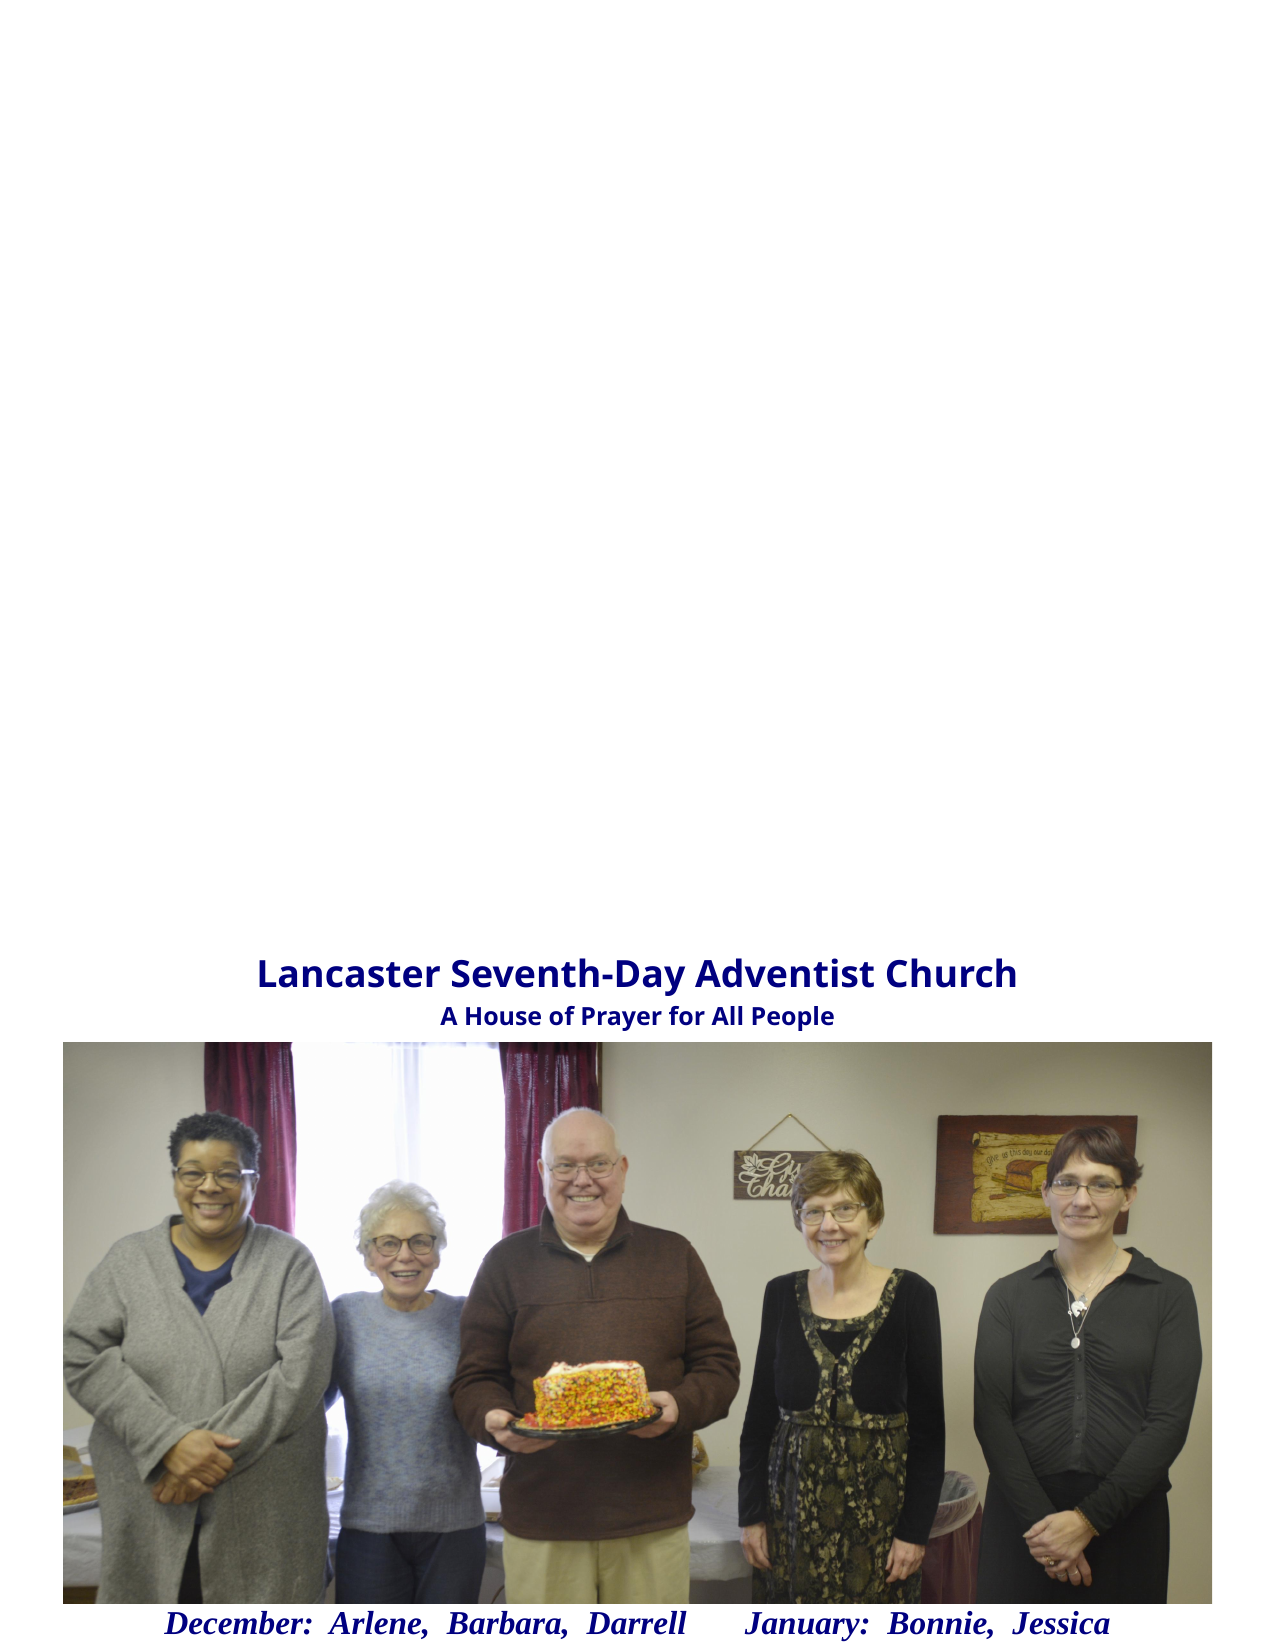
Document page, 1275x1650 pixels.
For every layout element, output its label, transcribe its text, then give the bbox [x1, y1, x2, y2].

text Lancaster Seventh-Day Adventist Church [0, 948, 1275, 999]
picture [63, 1042, 1213, 1604]
text A House of Prayer for All People [0, 999, 1275, 1033]
text December: Arlene, Barbara, Darrell January: Bonnie, Jessica [0, 1603, 1275, 1642]
